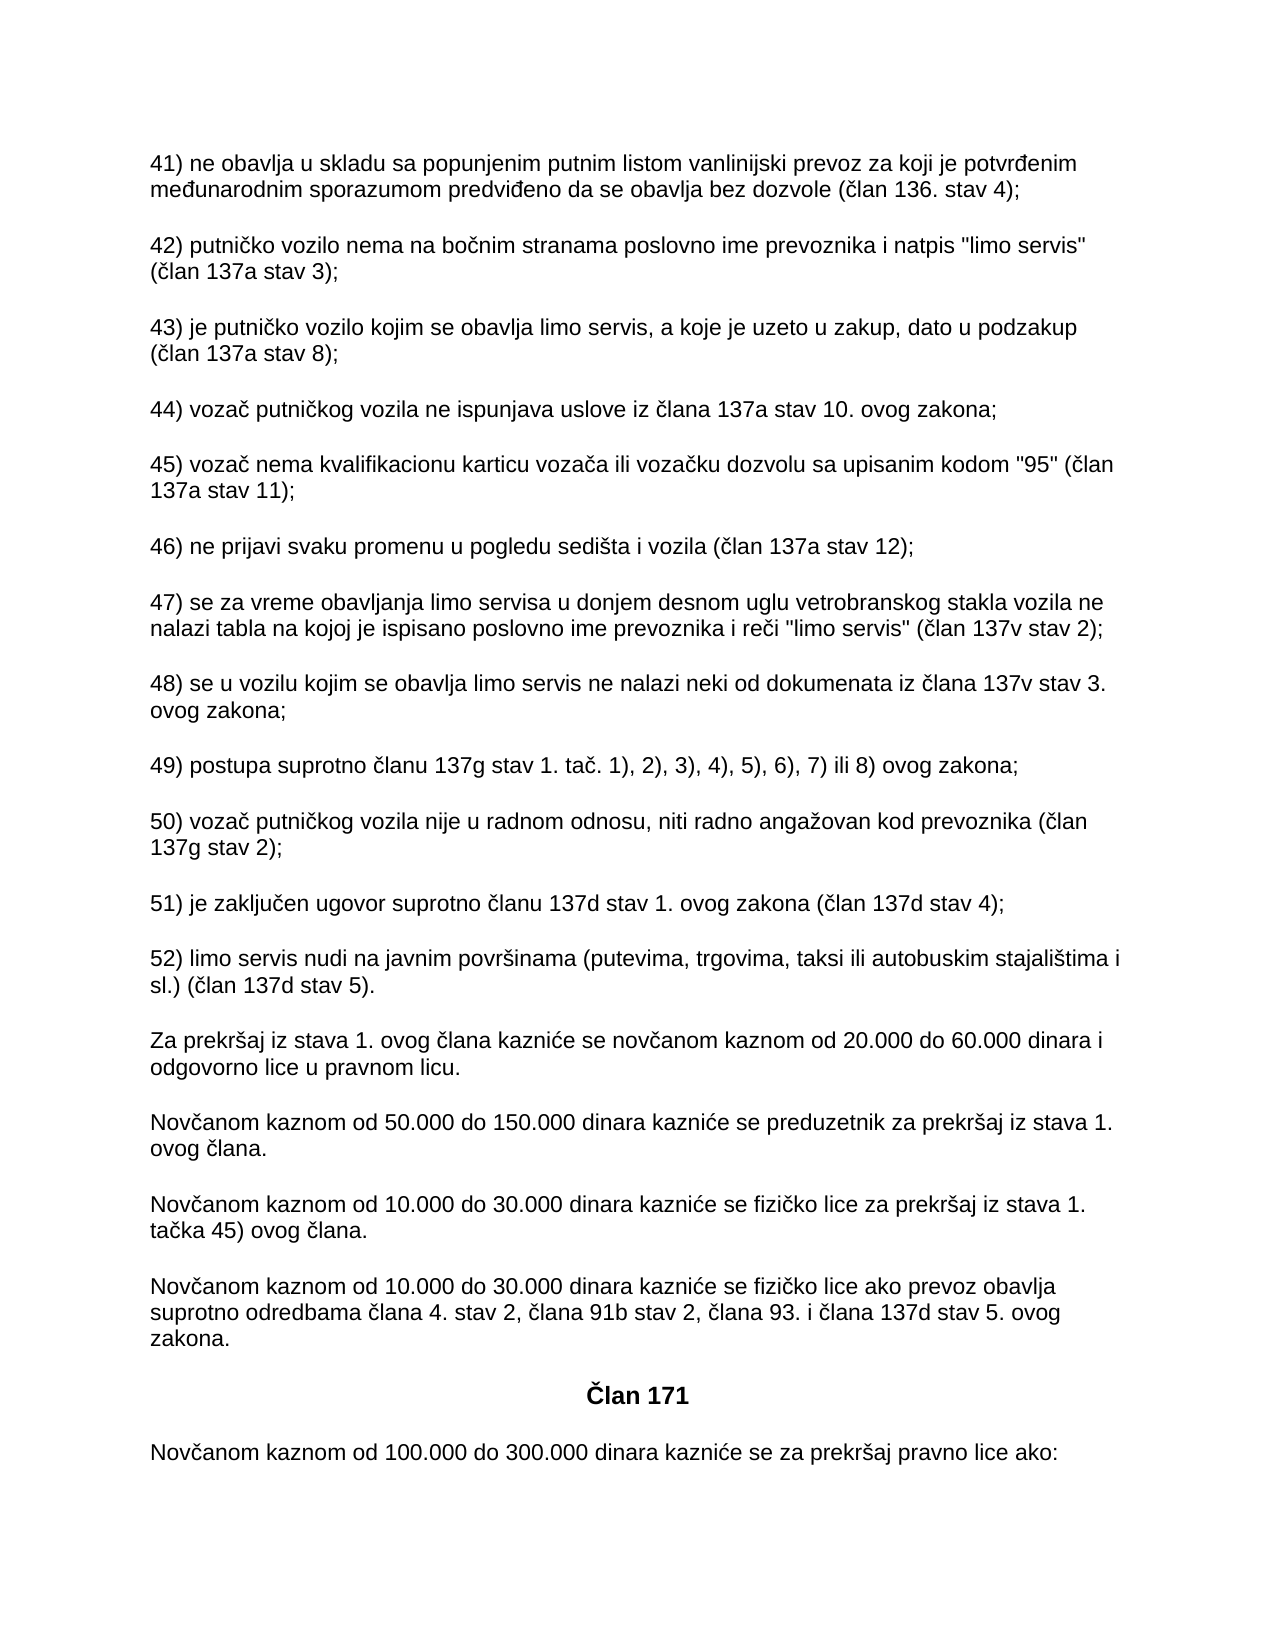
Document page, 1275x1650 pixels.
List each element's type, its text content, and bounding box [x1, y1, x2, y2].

text 44) vozač putničkog vozila ne ispunjava uslove iz člana 137a stav 10. ovog zakona; [150, 396, 1125, 422]
text 49) postupa suprotno članu 137g stav 1. tač. 1), 2), 3), 4), 5), 6), 7) ili 8) ovog zakona; [150, 752, 1125, 779]
text 52) limo servis nudi na javnim površinama (putevima, trgovima, taksi ili autobuskim stajalištima i sl.) (član 137d stav 5). [150, 945, 1125, 998]
text 50) vozač putničkog vozila nije u radnom odnosu, niti radno angažovan kod prevoznika (član 137g stav 2); [150, 808, 1125, 861]
text 51) je zaključen ugovor suprotno članu 137d stav 1. ovog zakona (član 137d stav 4); [150, 890, 1125, 916]
text 46) ne prijavi svaku promenu u pogledu sedišta i vozila (član 137a stav 12); [150, 533, 1125, 559]
text 43) je putničko vozilo kojim se obavlja limo servis, a koje je uzeto u zakup, dato u podzakup (član 137a stav 8); [150, 314, 1125, 366]
text Član 171 [150, 1381, 1125, 1410]
text Novčanom kaznom od 10.000 do 30.000 dinara kazniće se fizičko lice za prekršaj iz stava 1. tačka 45) ovog člana. [150, 1191, 1125, 1243]
text 41) ne obavlja u skladu sa popunjenim putnim listom vanlinijski prevoz za koji je potvrđenim međunarodnim sporazumom predviđeno da se obavlja bez dozvole (član 136. stav 4); [150, 150, 1125, 203]
text 42) putničko vozilo nema na bočnim stranama poslovno ime prevoznika i natpis "limo servis" (član 137a stav 3); [150, 232, 1125, 284]
text Novčanom kaznom od 50.000 do 150.000 dinara kazniće se preduzetnik za prekršaj iz stava 1. ovog člana. [150, 1109, 1125, 1162]
text Novčanom kaznom od 10.000 do 30.000 dinara kazniće se fizičko lice ako prevoz obavlja suprotno odredbama člana 4. stav 2, člana 91b stav 2, člana 93. i člana 137d stav 5. ovog zakona. [150, 1273, 1125, 1352]
text 45) vozač nema kvalifikacionu karticu vozača ili vozačku dozvolu sa upisanim kodom "95" (član 137a stav 11); [150, 451, 1125, 504]
text 47) se za vreme obavljanja limo servisa u donjem desnom uglu vetrobranskog stakla vozila ne nalazi tabla na kojoj je ispisano poslovno ime prevoznika i reči "limo servis" (član 137v stav 2); [150, 588, 1125, 641]
text Za prekršaj iz stava 1. ovog člana kazniće se novčanom kaznom od 20.000 do 60.000 dinara i odgovorno lice u pravnom licu. [150, 1027, 1125, 1080]
text 48) se u vozilu kojim se obavlja limo servis ne nalazi neki od dokumenata iz člana 137v stav 3. ovog zakona; [150, 670, 1125, 723]
text Novčanom kaznom od 100.000 do 300.000 dinara kazniće se za prekršaj pravno lice ako: [150, 1439, 1125, 1465]
